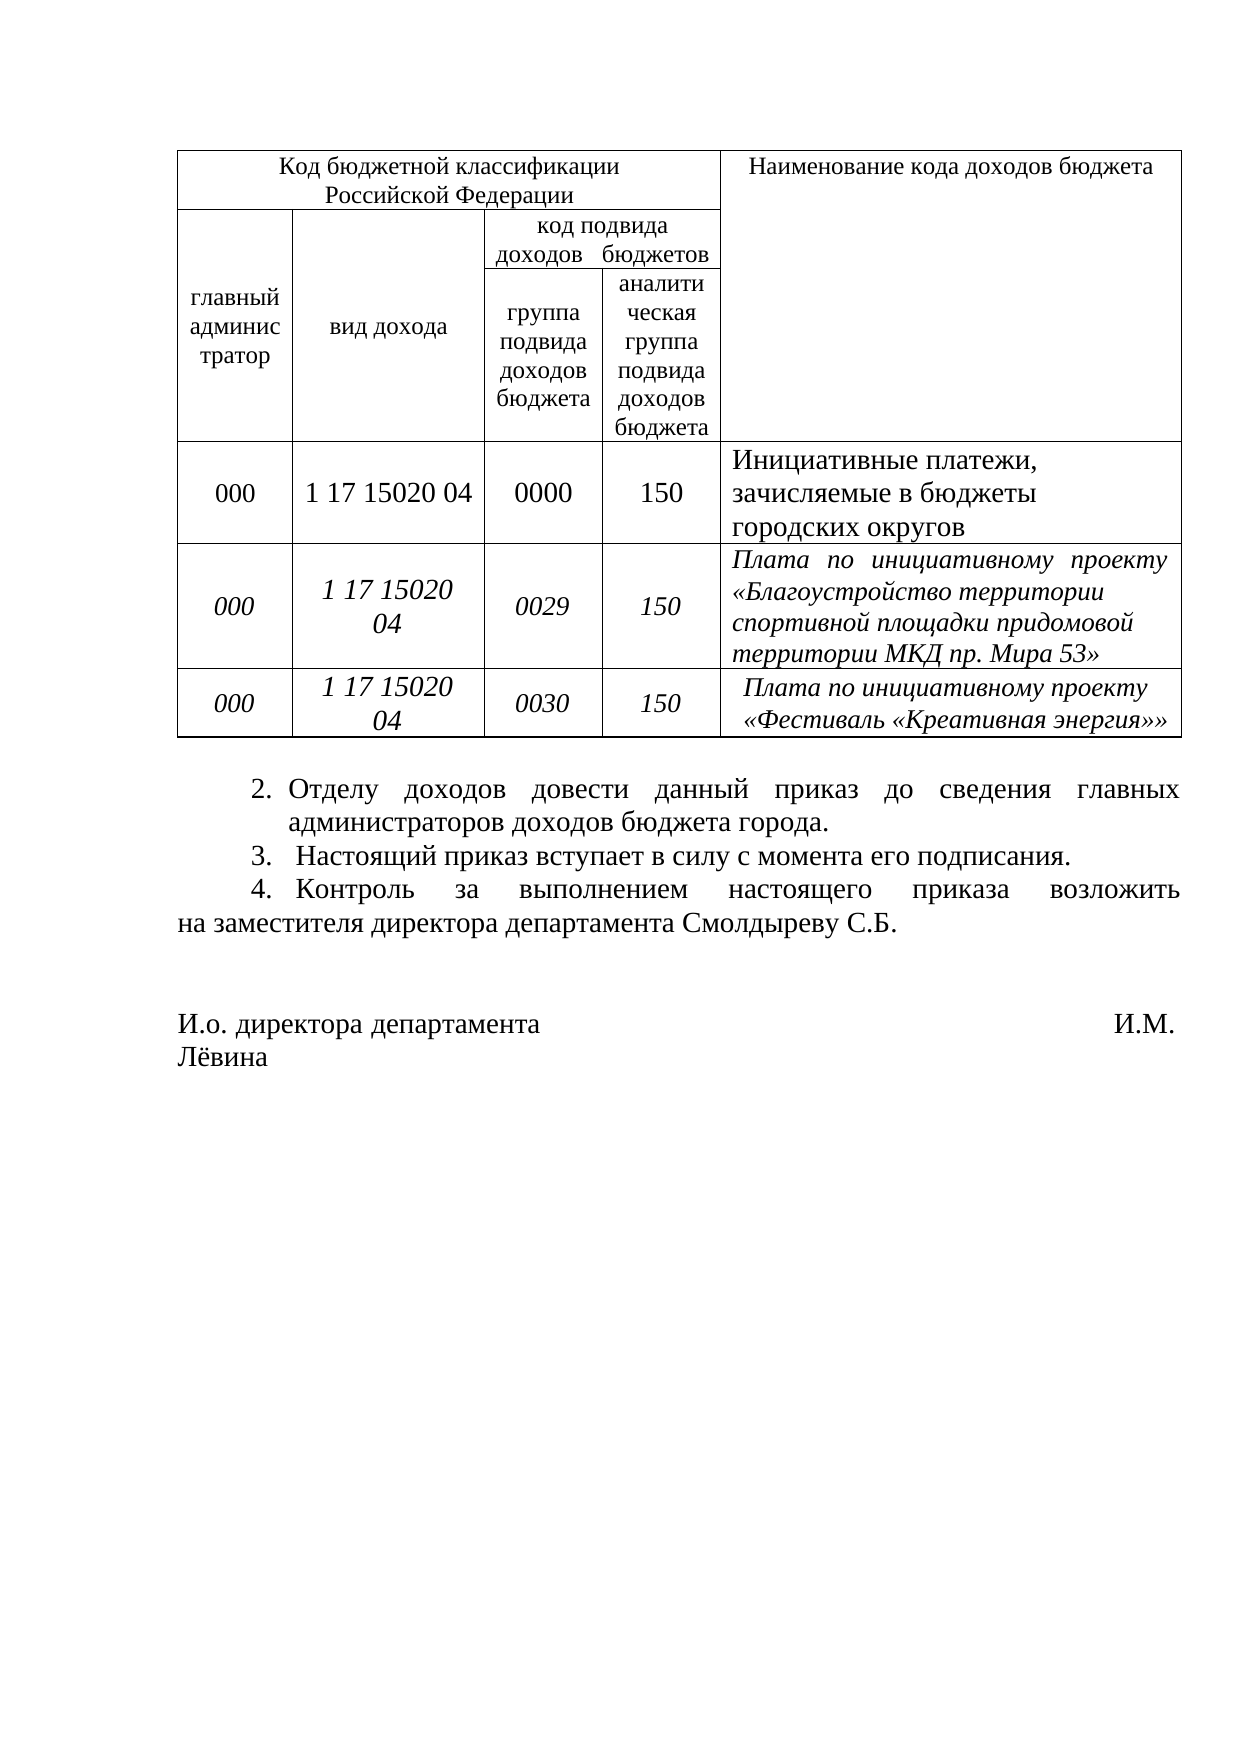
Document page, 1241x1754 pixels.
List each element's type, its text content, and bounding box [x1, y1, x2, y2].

table_cell [721, 669, 1181, 736]
text И.о. директора департамента И.М. Лёвина [177, 1006, 1181, 1073]
table_cell 000 [178, 669, 292, 736]
list Отделу доходов довести данный приказ до сведения главных администраторов доходов бюджета города. [251, 771, 1181, 838]
table_cell аналитическая группа подвида доходов бюджета [603, 269, 720, 441]
table_cell главный администратор [178, 210, 292, 441]
list Настоящий приказ вступает в силу с момента его подписания. [177, 838, 1181, 872]
table_cell 000 [178, 442, 292, 543]
table_cell Инициативные платежи, зачисляемые в бюджеты городских округов [721, 442, 1181, 543]
table_cell 1 17 15020 04 [293, 544, 484, 668]
table_cell 150 [603, 669, 720, 736]
table_cell группа подвида доходов бюджета [485, 269, 602, 441]
table_cell Плата по инициативному проекту «Благоустройство территории спортивной площадки придомовой территории МКД пр. Мира 53» [721, 544, 1181, 668]
table_cell вид дохода [293, 210, 484, 441]
table_cell 0029 [485, 544, 602, 668]
table_cell 150 [603, 544, 720, 668]
table_header Наименование кода доходов бюджета [721, 151, 1181, 441]
list Контроль за выполнением настоящего приказа возложить на заместителя директора департамента Смолдыреву С.Б. [177, 872, 1181, 939]
table_header Код бюджетной классификации Российской Федерации [178, 151, 720, 209]
table_cell 000 [178, 544, 292, 668]
table_cell 1 17 15020 04 [293, 442, 484, 543]
table_cell код подвида доходов бюджетов [485, 210, 720, 267]
table_cell 1 17 15020 04 [293, 669, 484, 736]
table_cell 150 [603, 442, 720, 543]
table_cell 0000 [485, 442, 602, 543]
table_cell 0030 [485, 669, 602, 736]
